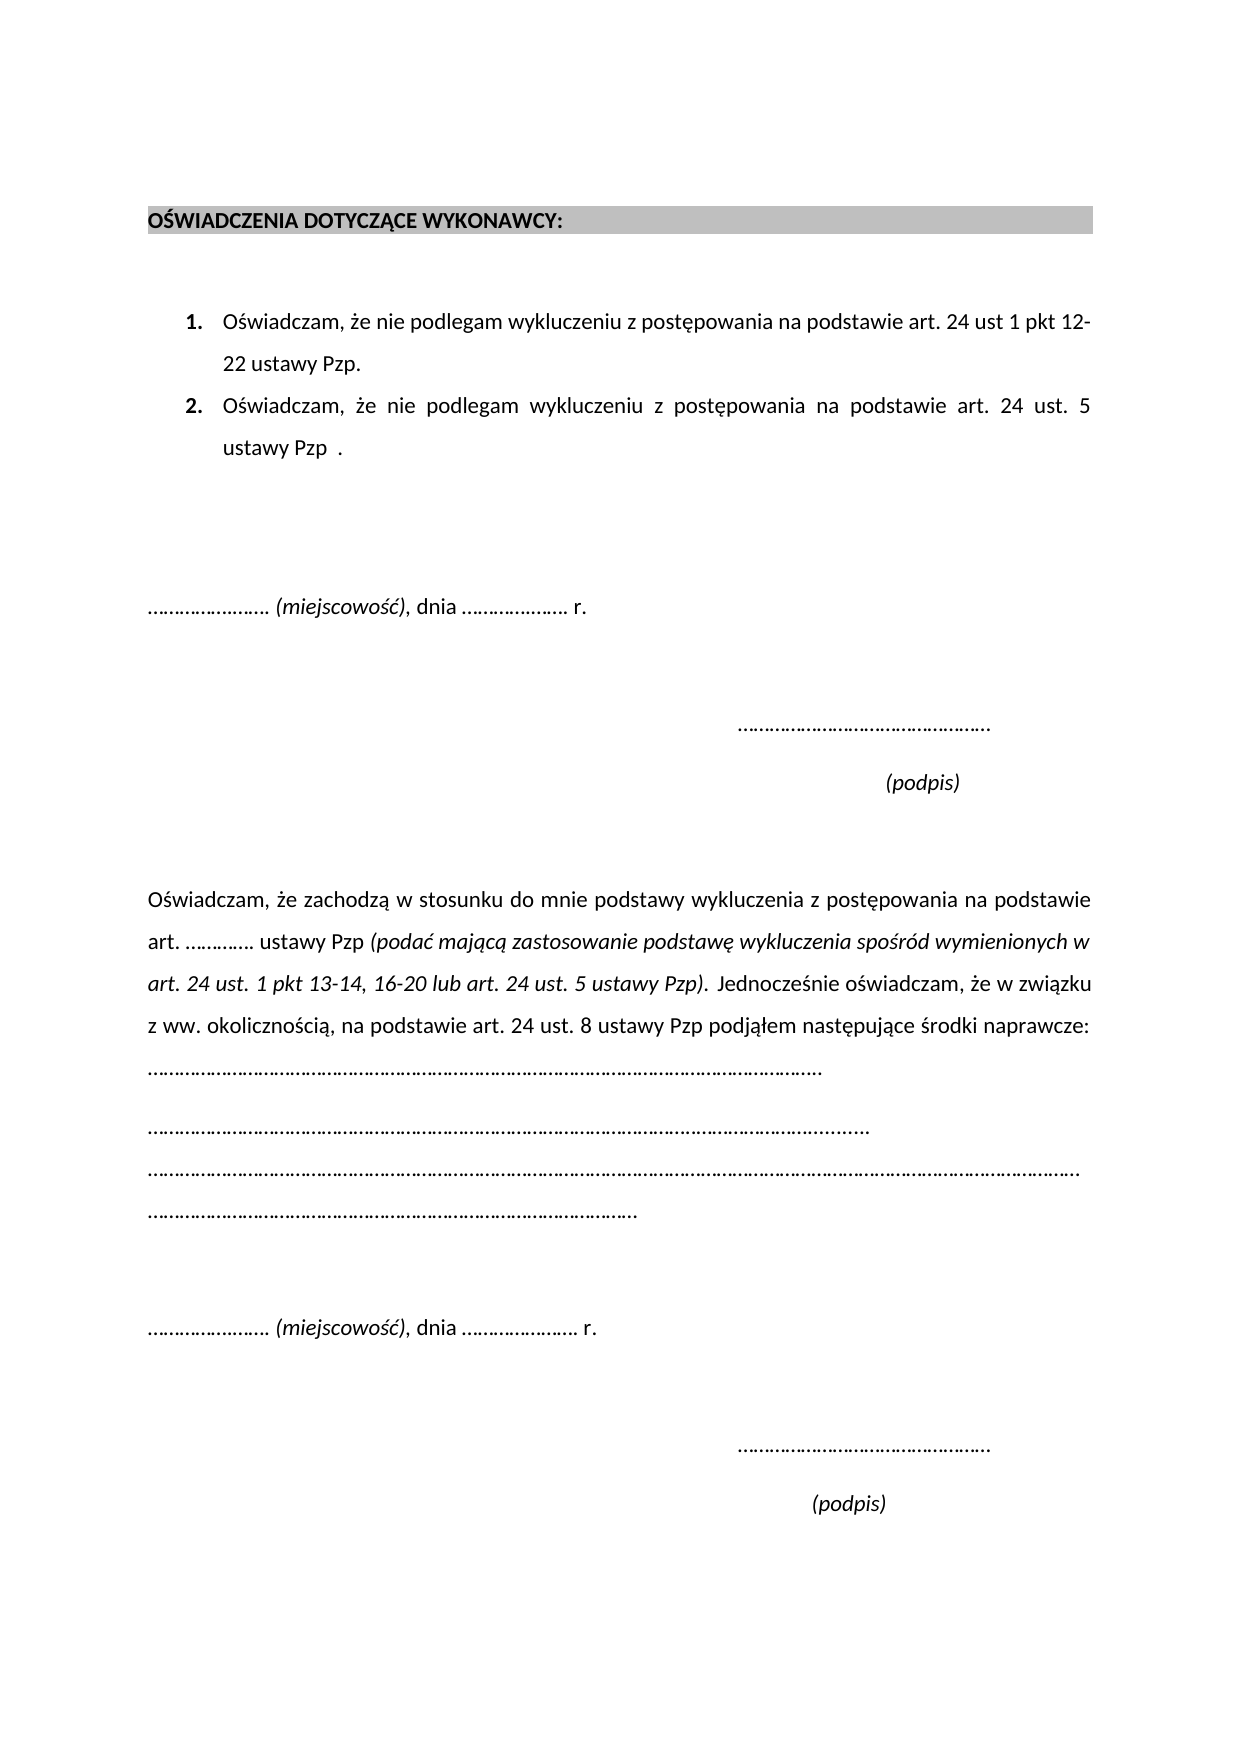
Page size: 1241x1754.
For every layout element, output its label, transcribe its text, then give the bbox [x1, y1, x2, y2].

text ………………………………………… [148, 709, 1093, 737]
text ………………………………………… [148, 1430, 1093, 1458]
text OŚWIADCZENIA DOTYCZĄCE WYKONAWCY: [148, 206, 1093, 234]
text …………….……. (miejscowość), dnia …………………. r. [148, 1313, 1093, 1341]
list Oświadczam, że nie podlegam wykluczeniu z postępowania na podstawie art. 24 ust. 5 ustawy Pzp . [185, 391, 1093, 461]
text …………………………………………………………………………………………..…………………...........……………………………………………………………………………………………………………………………………………………………………………………………………………………………………………… [148, 1112, 1093, 1224]
text Oświadczam, że zachodzą w stosunku do mnie podstawy wykluczenia z postępowania na podstawie art. …………. ustawy Pzp (podać mającą zastosowanie podstawę wykluczenia spośród wymienionych w art. 24 ust. 1 pkt 13-14, 16-20 lub art. 24 ust. 5 ustawy Pzp). Jednocześnie oświadczam, że w związku z ww. okolicznością, na podstawie art. 24 ust. 8 ustawy Pzp podjąłem następujące środki naprawcze: ……………………………………………………………………………………………………………….. [148, 885, 1093, 1081]
text …………….……. (miejscowość), dnia ………….……. r. [148, 592, 1093, 620]
list Oświadczam, że nie podlegam wykluczeniu z postępowania na podstawie art. 24 ust 1 pkt 12-22 ustawy Pzp. [185, 307, 1093, 377]
text (podpis) [148, 1489, 1093, 1517]
text (podpis) [148, 768, 1093, 796]
